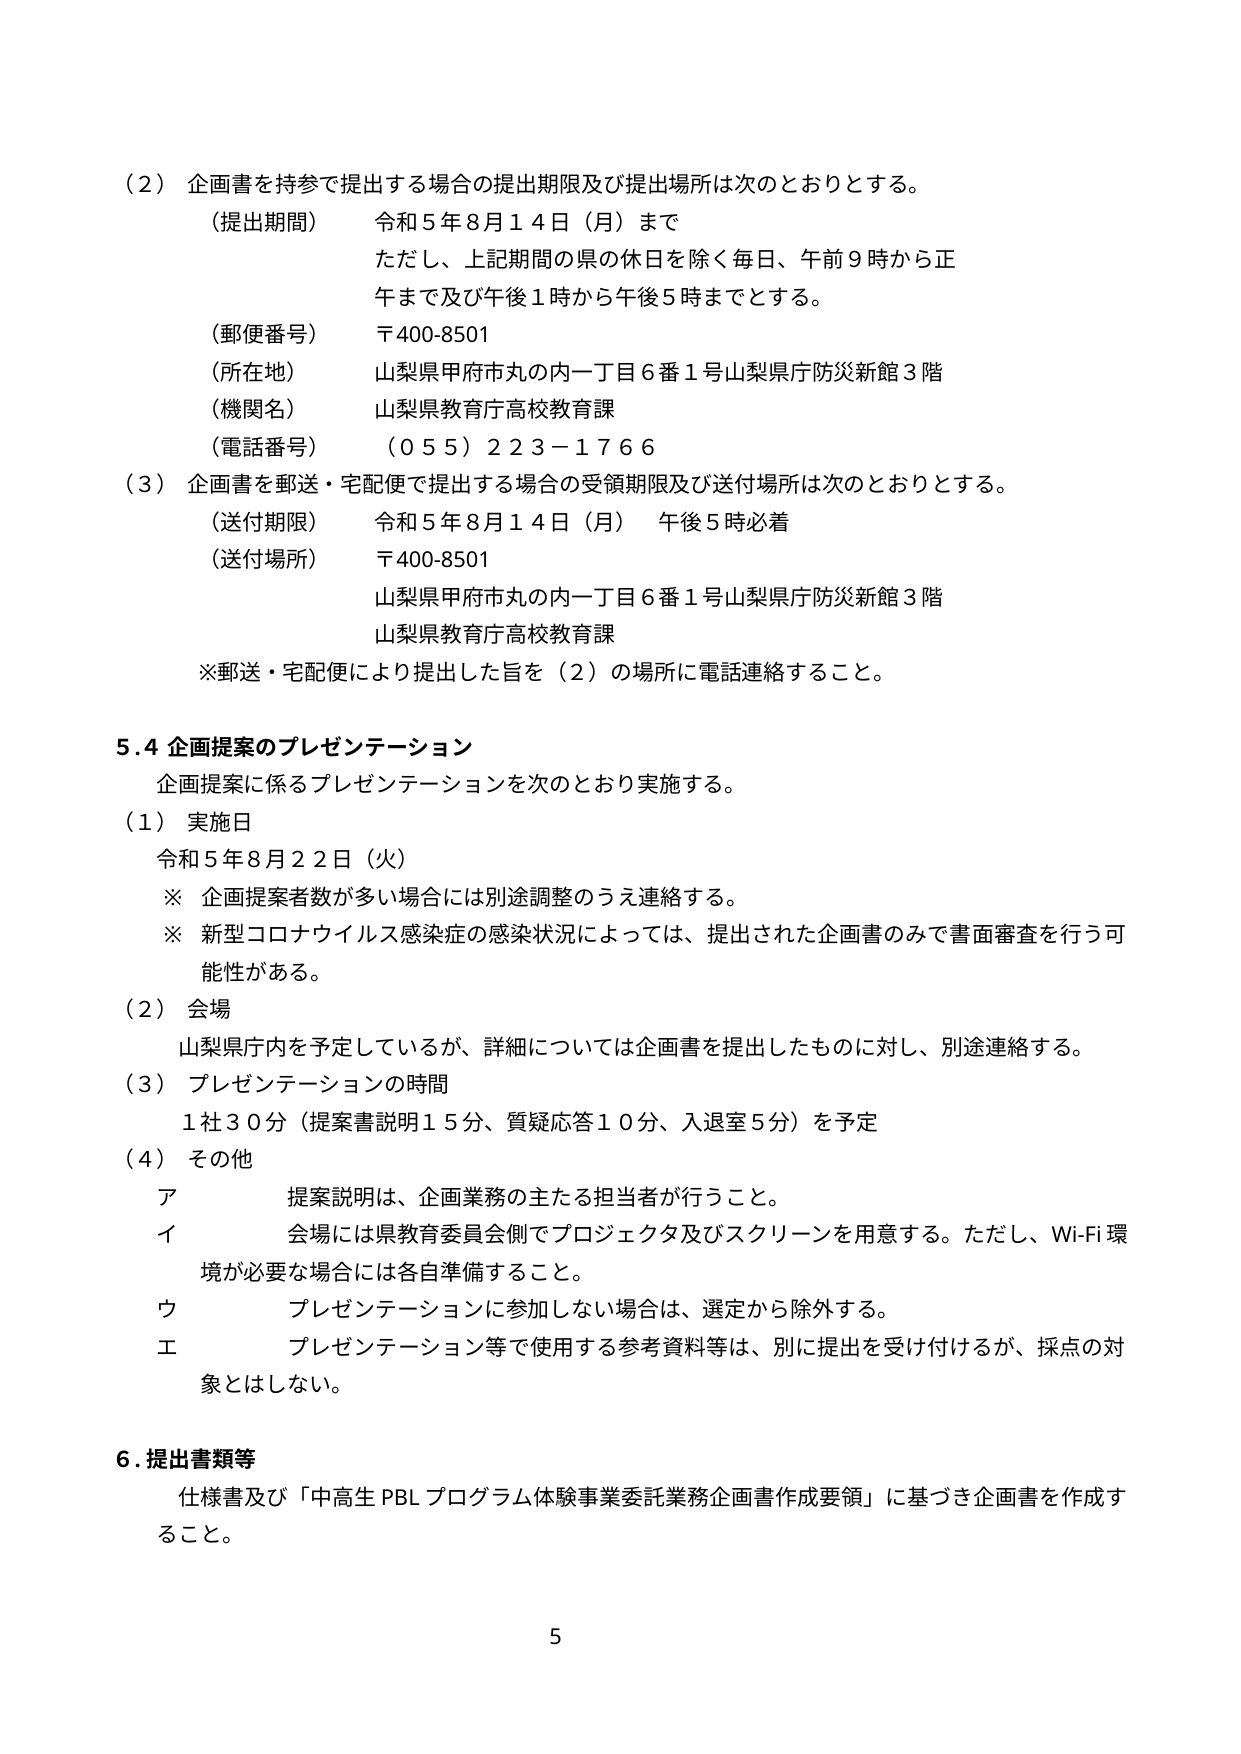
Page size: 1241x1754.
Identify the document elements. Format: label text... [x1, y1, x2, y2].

table_cell （電話番号） [188, 427, 363, 464]
list その他 [112, 1139, 1128, 1177]
list 新型コロナウイルス感染症の感染状況によっては、提出された企画書のみで書面審査を行う可能性がある。 [164, 914, 1128, 989]
list 企画書を持参で提出する場合の提出期限及び提出場所は次のとおりとする。 [112, 164, 1128, 202]
table_header 令和５年８月１４日（月） 午後５時必着 [363, 502, 968, 539]
table_cell （０５５）２２３－１７６６ [363, 427, 968, 464]
table_cell ※郵送・宅配便により提出した旨を（２）の場所に電話連絡すること。 [188, 652, 968, 689]
list 実施日 [112, 802, 1128, 839]
list 会場 [112, 989, 1128, 1027]
text 仕様書及び「中高生PBLプログラム体験事業委託業務企画書作成要領」に基づき企画書を作成すること。 [156, 1477, 1128, 1552]
table_cell （機関名） [188, 390, 363, 427]
list プレゼンテーション等で使用する参考資料等は、別に提出を受け付けるが、採点の対象とはしない。 [156, 1327, 1128, 1402]
text 山梨県庁内を予定しているが、詳細については企画書を提出したものに対し、別途連絡する。 [156, 1027, 1128, 1064]
text １社３０分（提案書説明１５分、質疑応答１０分、入退室５分）を予定 [112, 1102, 1128, 1139]
table_cell 山梨県甲府市丸の内一丁目６番１号山梨県庁防災新館３階 [363, 352, 968, 389]
subtitle ５.４ 企画提案のプレゼンテーション [112, 727, 1128, 764]
table_cell （所在地） [188, 352, 363, 389]
table_cell 〒400-8501 [363, 315, 968, 352]
subtitle ６. 提出書類等 [112, 1439, 1128, 1477]
list 提案説明は、企画業務の主たる担当者が行うこと。 [156, 1177, 1128, 1214]
table_cell （郵便番号） [188, 315, 363, 352]
list 企画書を郵送・宅配便で提出する場合の受領期限及び送付場所は次のとおりとする。 [112, 464, 1128, 502]
table_cell 〒400-8501 山梨県甲府市丸の内一丁目６番１号山梨県庁防災新館３階 山梨県教育庁高校教育課 [363, 540, 968, 652]
table_header 令和５年８月１４日（月）まで ただし、上記期間の県の休日を除く毎日、午前９時から正午まで及び午後１時から午後５時までとする。 [363, 202, 968, 314]
table_cell 山梨県教育庁高校教育課 [363, 390, 968, 427]
text 令和５年８月２２日（火） [156, 839, 1128, 877]
list 企画提案者数が多い場合には別途調整のうえ連絡する。 [164, 877, 1128, 914]
table_cell （送付場所） [188, 540, 363, 652]
list 会場には県教育委員会側でプロジェクタ及びスクリーンを用意する。ただし、Wi-Fi環境が必要な場合には各自準備すること。 [156, 1214, 1128, 1289]
list プレゼンテーションの時間 [112, 1064, 1128, 1102]
table_header （送付期限） [188, 502, 363, 539]
list プレゼンテーションに参加しない場合は、選定から除外する。 [156, 1289, 1128, 1327]
text 企画提案に係るプレゼンテーションを次のとおり実施する。 [112, 764, 1128, 802]
table_header （提出期間） [188, 202, 363, 314]
